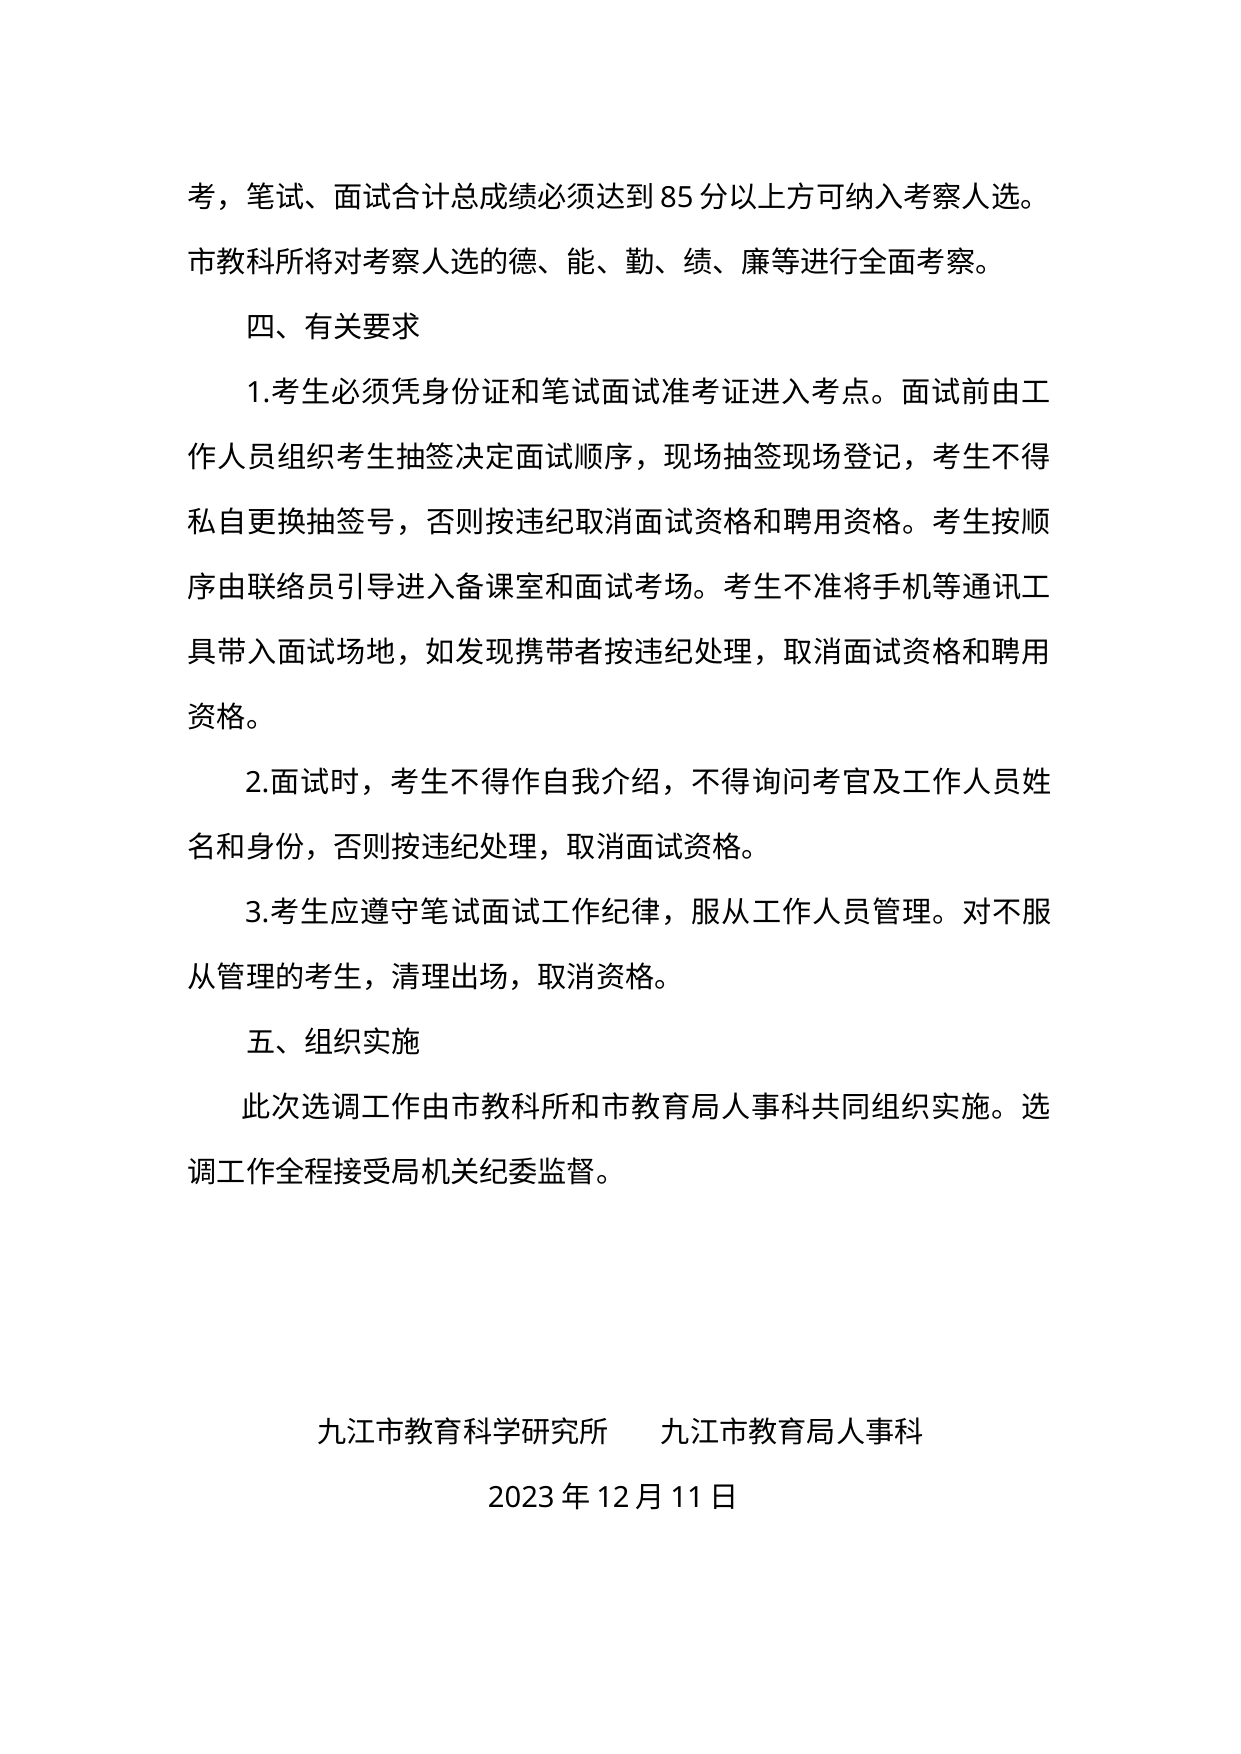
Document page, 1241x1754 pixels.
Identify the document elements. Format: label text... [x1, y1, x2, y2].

text 3.考生应遵守笔试面试工作纪律，服从工作人员管理。对不服从管理的考生，清理出场，取消资格。 [187, 877, 1053, 1007]
text 此次选调工作由市教科所和市教育局人事科共同组织实施。选调工作全程接受局机关纪委监督。 [187, 1072, 1053, 1202]
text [187, 162, 1053, 292]
text 1.考生必须凭身份证和笔试面试准考证进入考点。面试前由工作人员组织考生抽签决定面试顺序，现场抽签现场登记，考生不得私自更换抽签号，否则按违纪取消面试资格和聘用资格。考生按顺序由联络员引导进入备课室和面试考场。考生不准将手机等通讯工具带入面试场地，如发现携带者按违纪处理，取消面试资格和聘用资格。 [187, 357, 1053, 747]
text 2023年12月11日 [187, 1462, 1053, 1527]
text 五、组织实施 [187, 1007, 1053, 1072]
text 四、有关要求 [187, 292, 1053, 357]
text 九江市教育科学研究所 九江市教育局人事科 [187, 1397, 1053, 1462]
text 2.面试时，考生不得作自我介绍，不得询问考官及工作人员姓名和身份，否则按违纪处理，取消面试资格。 [187, 747, 1053, 877]
